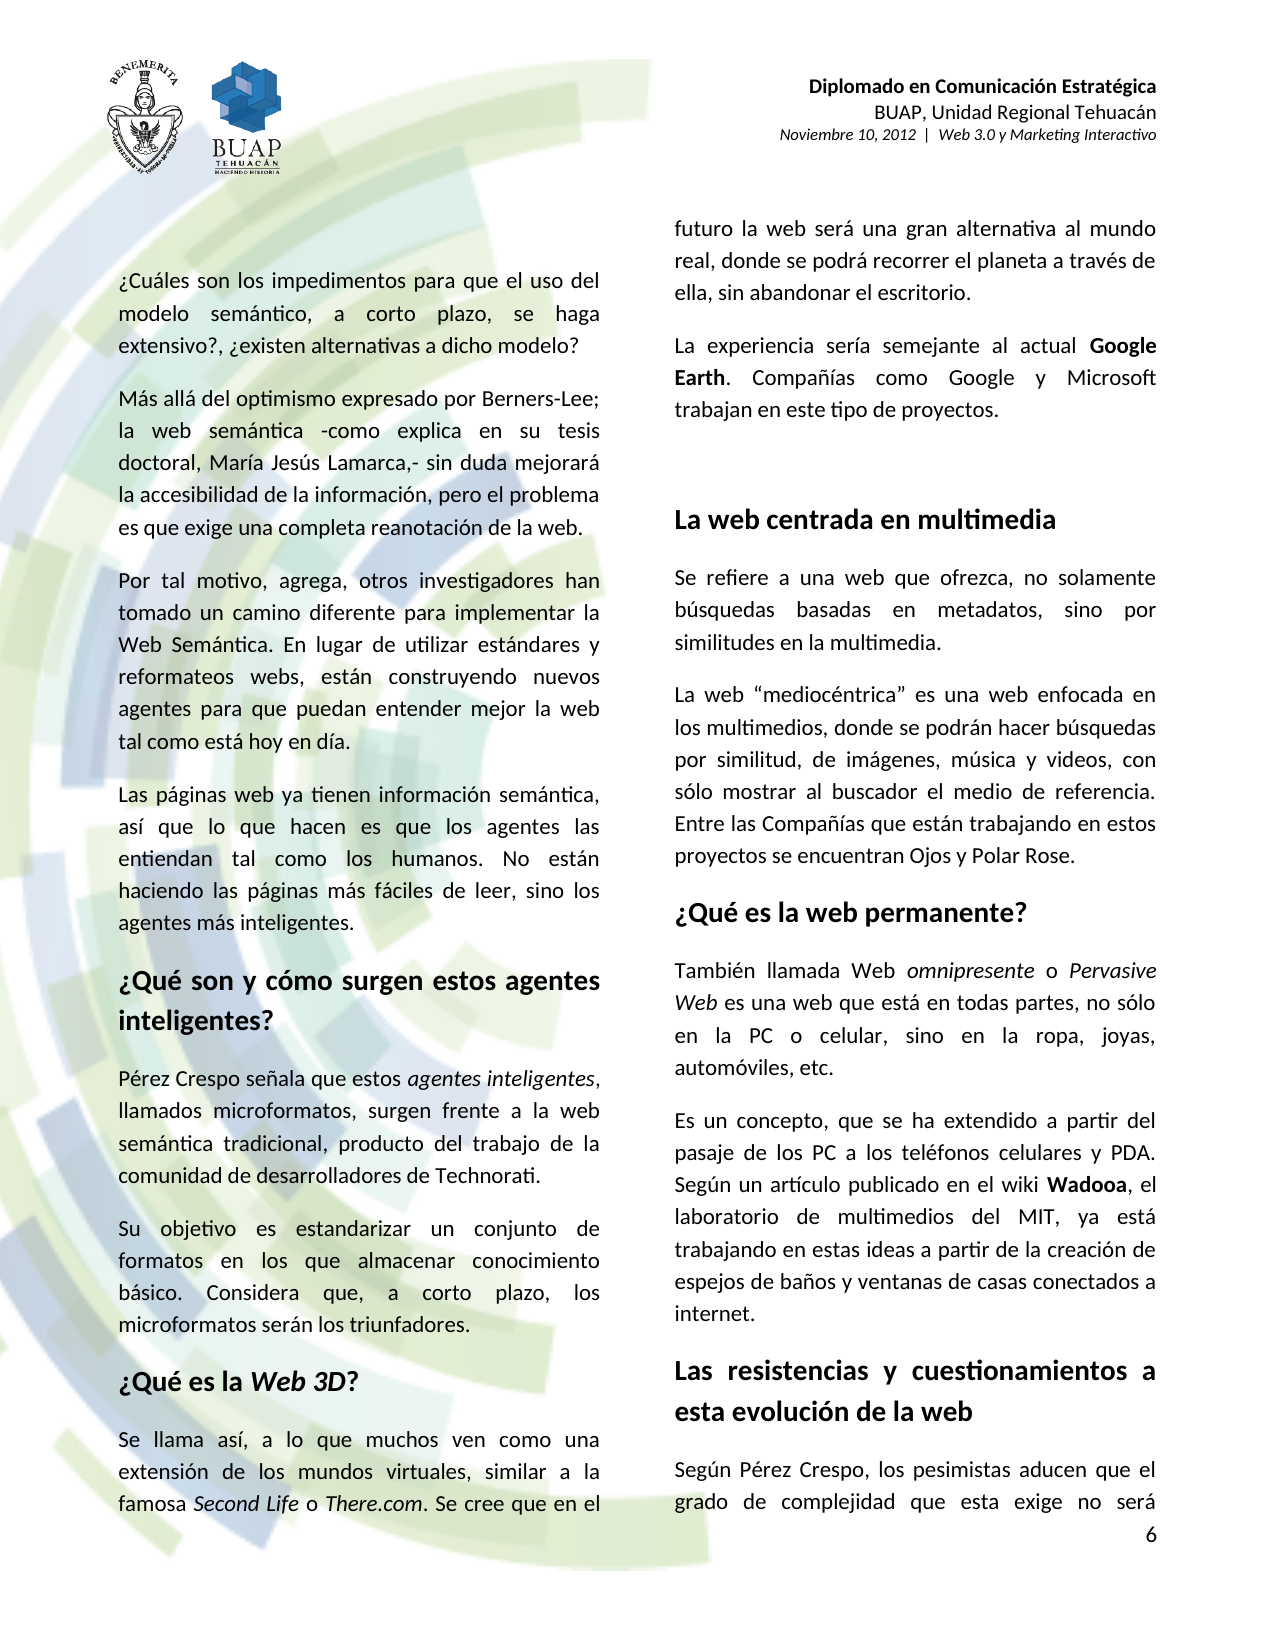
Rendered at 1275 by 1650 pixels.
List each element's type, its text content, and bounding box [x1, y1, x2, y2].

text Su objetivo es estandarizar un conjunto de formatos en los que almacenar conocimiento básico. Considera que, a corto plazo, los microformatos serán los triunfadores. [118, 1214, 601, 1338]
text ¿Qué es la Web 3D? [118, 1363, 601, 1399]
text También llamada Web omnipresente o Pervasive Web es una web que está en todas partes, no sólo en la PC o celular, sino en la ropa, joyas, automóviles, etc. [674, 956, 1157, 1081]
text Se refiere a una web que ofrezca, no solamente búsquedas basadas en metadatos, sino por similitudes en la multimedia. [674, 563, 1157, 656]
text Más allá del optimismo expresado por Berners-Lee; la web semántica -como explica en su tesis doctoral, María Jesús Lamarca,- sin duda mejorará la accesibilidad de la información, pero el problema es que exige una completa reanotación de la web. [118, 384, 601, 541]
text Se llama así, a lo que muchos ven como una extensión de los mundos virtuales, similar a la famosa Second Life o There.com. Se cree que en el futuro la web será una gran alternativa al mundo real, donde se podrá recorrer el planeta a través de ella, sin abandonar el escritorio. [674, 214, 1157, 306]
text Se llama así, a lo que muchos ven como una extensión de los mundos virtuales, similar a la famosa Second Life o There.com. Se cree que en el futuro la web será una gran alternativa al mundo real, donde se podrá recorrer el planeta a través de ella, sin abandonar el escritorio. [118, 1425, 601, 1518]
text La web centrada en multimedia [674, 501, 1157, 537]
text Pérez Crespo señala que estos agentes inteligentes, llamados microformatos, surgen frente a la web semántica tradicional, producto del trabajo de la comunidad de desarrolladores de Technorati. [118, 1064, 601, 1189]
text La web “mediocéntrica” es una web enfocada en los multimedios, donde se podrán hacer búsquedas por similitud, de imágenes, música y videos, con sólo mostrar al buscador el medio de referencia. Entre las Compañías que están trabajando en estos proyectos se encuentran Ojos y Polar Rose. [674, 681, 1157, 869]
picture [0, 59, 713, 1571]
text Por tal motivo, agrega, otros investigadores han tomado un camino diferente para implementar la Web Semántica. En lugar de utilizar estándares y reformateos webs, están construyendo nuevos agentes para que puedan entender mejor la web tal como está hoy en día. [118, 566, 601, 755]
text Es un concepto, que se ha extendido a partir del pasaje de los PC a los teléfonos celulares y PDA. Según un artículo publicado en el wiki Wadooa, el laboratorio de multimedios del MIT, ya está trabajando en estas ideas a partir de la creación de espejos de baños y ventanas de casas conectados a internet. [674, 1106, 1157, 1327]
text La experiencia sería semejante al actual Google Earth. Compañías como Google y Microsoft trabajan en este tipo de proyectos. [674, 331, 1157, 423]
text ¿Qué son y cómo surgen estos agentes inteligentes? [118, 962, 601, 1038]
text ¿Qué es la web permanente? [674, 894, 1157, 930]
text Las resistencias y cuestionamientos a esta evolución de la web [674, 1352, 1157, 1429]
text Las páginas web ya tienen información semántica, así que lo que hacen es que los agentes las entiendan tal como los humanos. No están haciendo las páginas más fáciles de leer, sino los agentes más inteligentes. [118, 780, 601, 937]
text ¿Cuáles son los impedimentos para que el uso del modelo semántico, a corto plazo, se haga extensivo?, ¿existen alternativas a dicho modelo? [118, 267, 601, 359]
